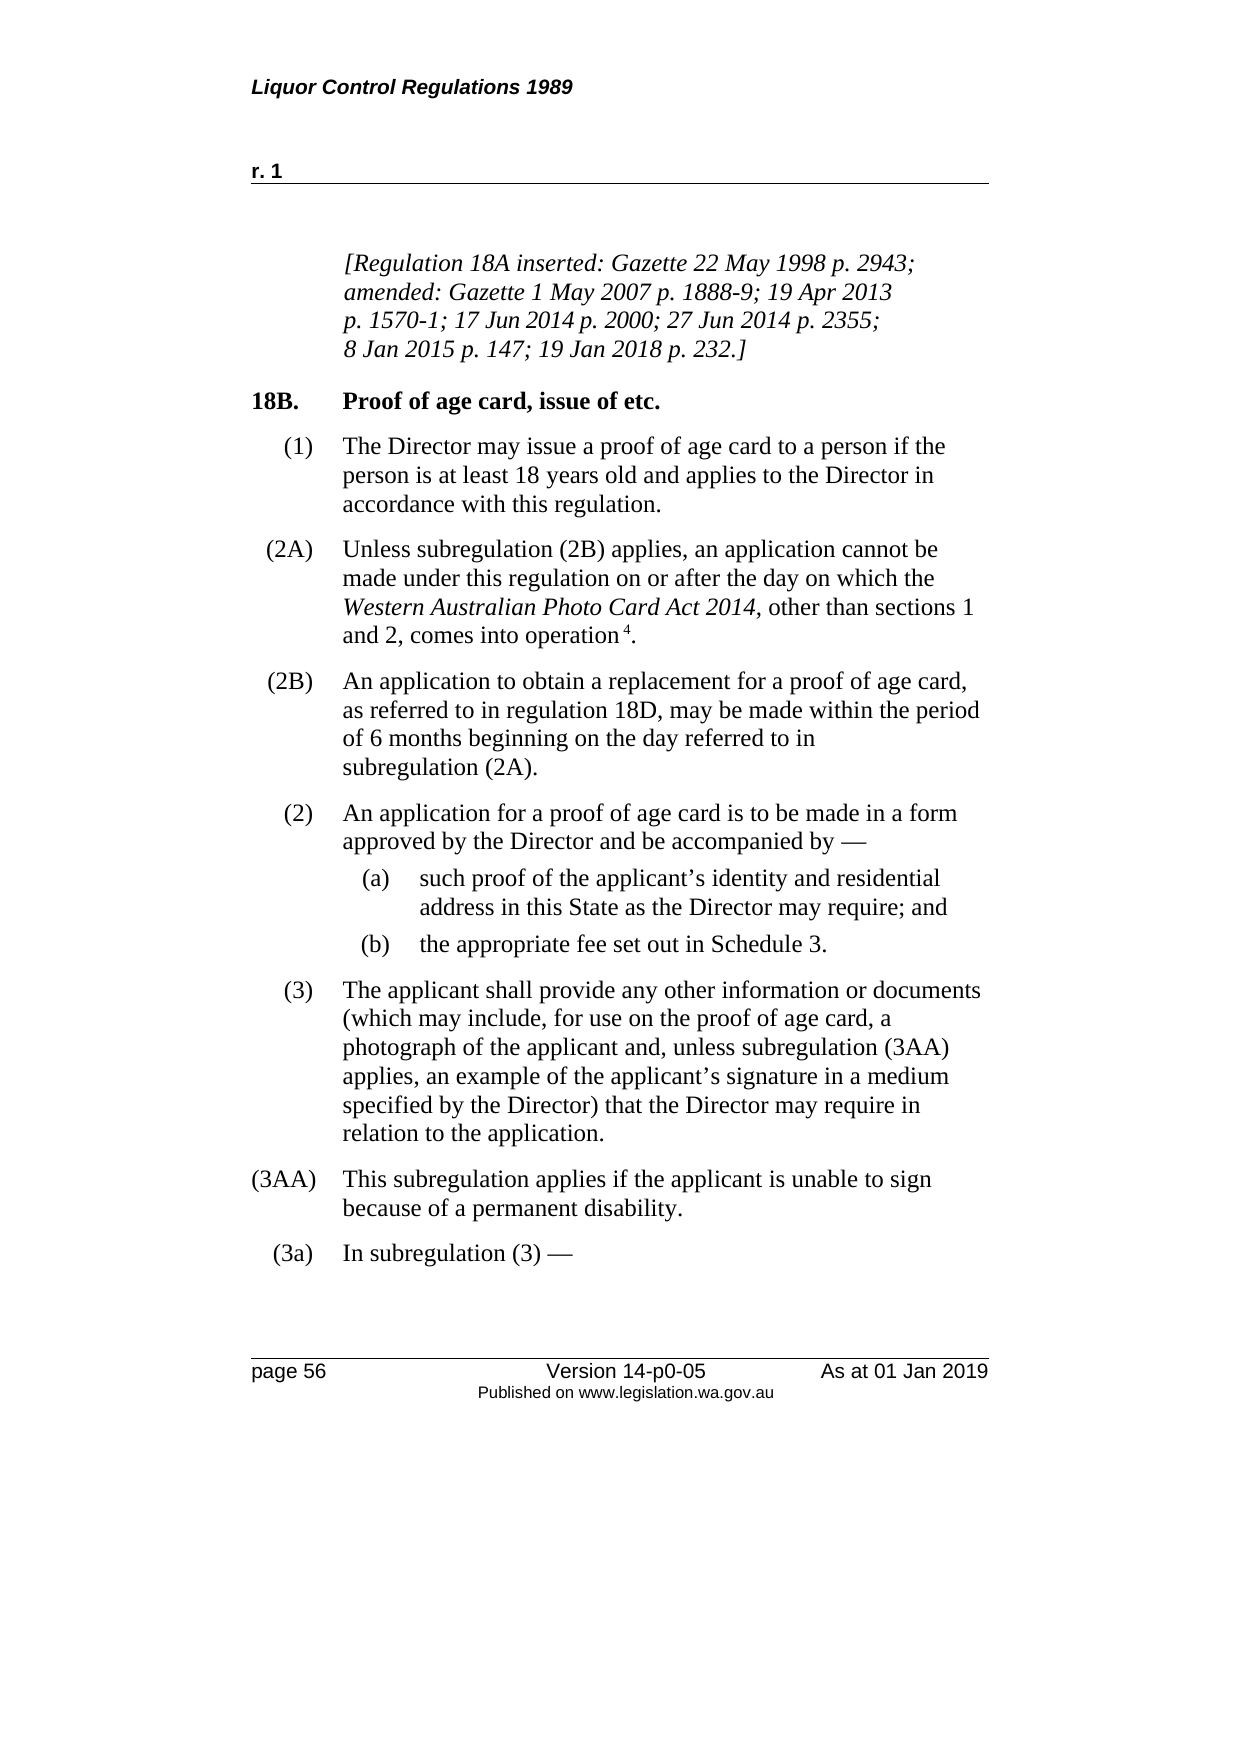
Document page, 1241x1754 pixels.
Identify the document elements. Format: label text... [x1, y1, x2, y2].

subtitle 18B. Proof of age card, issue of etc. [251, 386, 989, 415]
text (1) The Director may issue a proof of age card to a person if the person is at least 18 years old and applies to the Director in accordance with this regulation. [251, 431, 989, 518]
text (b) the appropriate fee set out in Schedule 3. [251, 929, 989, 958]
text [Regulation 18A inserted: Gazette 22 May 1998 p. 2943; amended: Gazette 1 May 2007 p. 1888-9; 19 Apr 2013 p. 1570-1; 17 Jun 2014 p. 2000; 27 Jun 2014 p. 2355; 8 Jan 2015 p. 147; 19 Jan 2018 p. 232.] [251, 248, 989, 363]
text (3) The applicant shall provide any other information or documents (which may include, for use on the proof of age card, a photograph of the applicant and, unless subregulation (3AA) applies, an example of the applicant’s signature in a medium specified by the Director) that the Director may require in relation to the application. [251, 975, 989, 1147]
text (2A) Unless subregulation (2B) applies, an application cannot be made under this regulation on or after the day on which the Western Australian Photo Card Act 2014, other than sections 1 and 2, comes into operation 4. [251, 534, 989, 649]
text (3AA) This subregulation applies if the applicant is unable to sign because of a permanent disability. [251, 1164, 989, 1221]
text (a) such proof of the applicant’s identity and residential address in this State as the Director may require; and [251, 863, 989, 921]
text (2B) An application to obtain a replacement for a proof of age card, as referred to in regulation 18D, may be made within the period of 6 months beginning on the day referred to in subregulation (2A). [251, 666, 989, 781]
text (2) An application for a proof of age card is to be made in a form approved by the Director and be accompanied by — [251, 798, 989, 855]
text (3a) In subregulation (3) — [251, 1238, 989, 1267]
